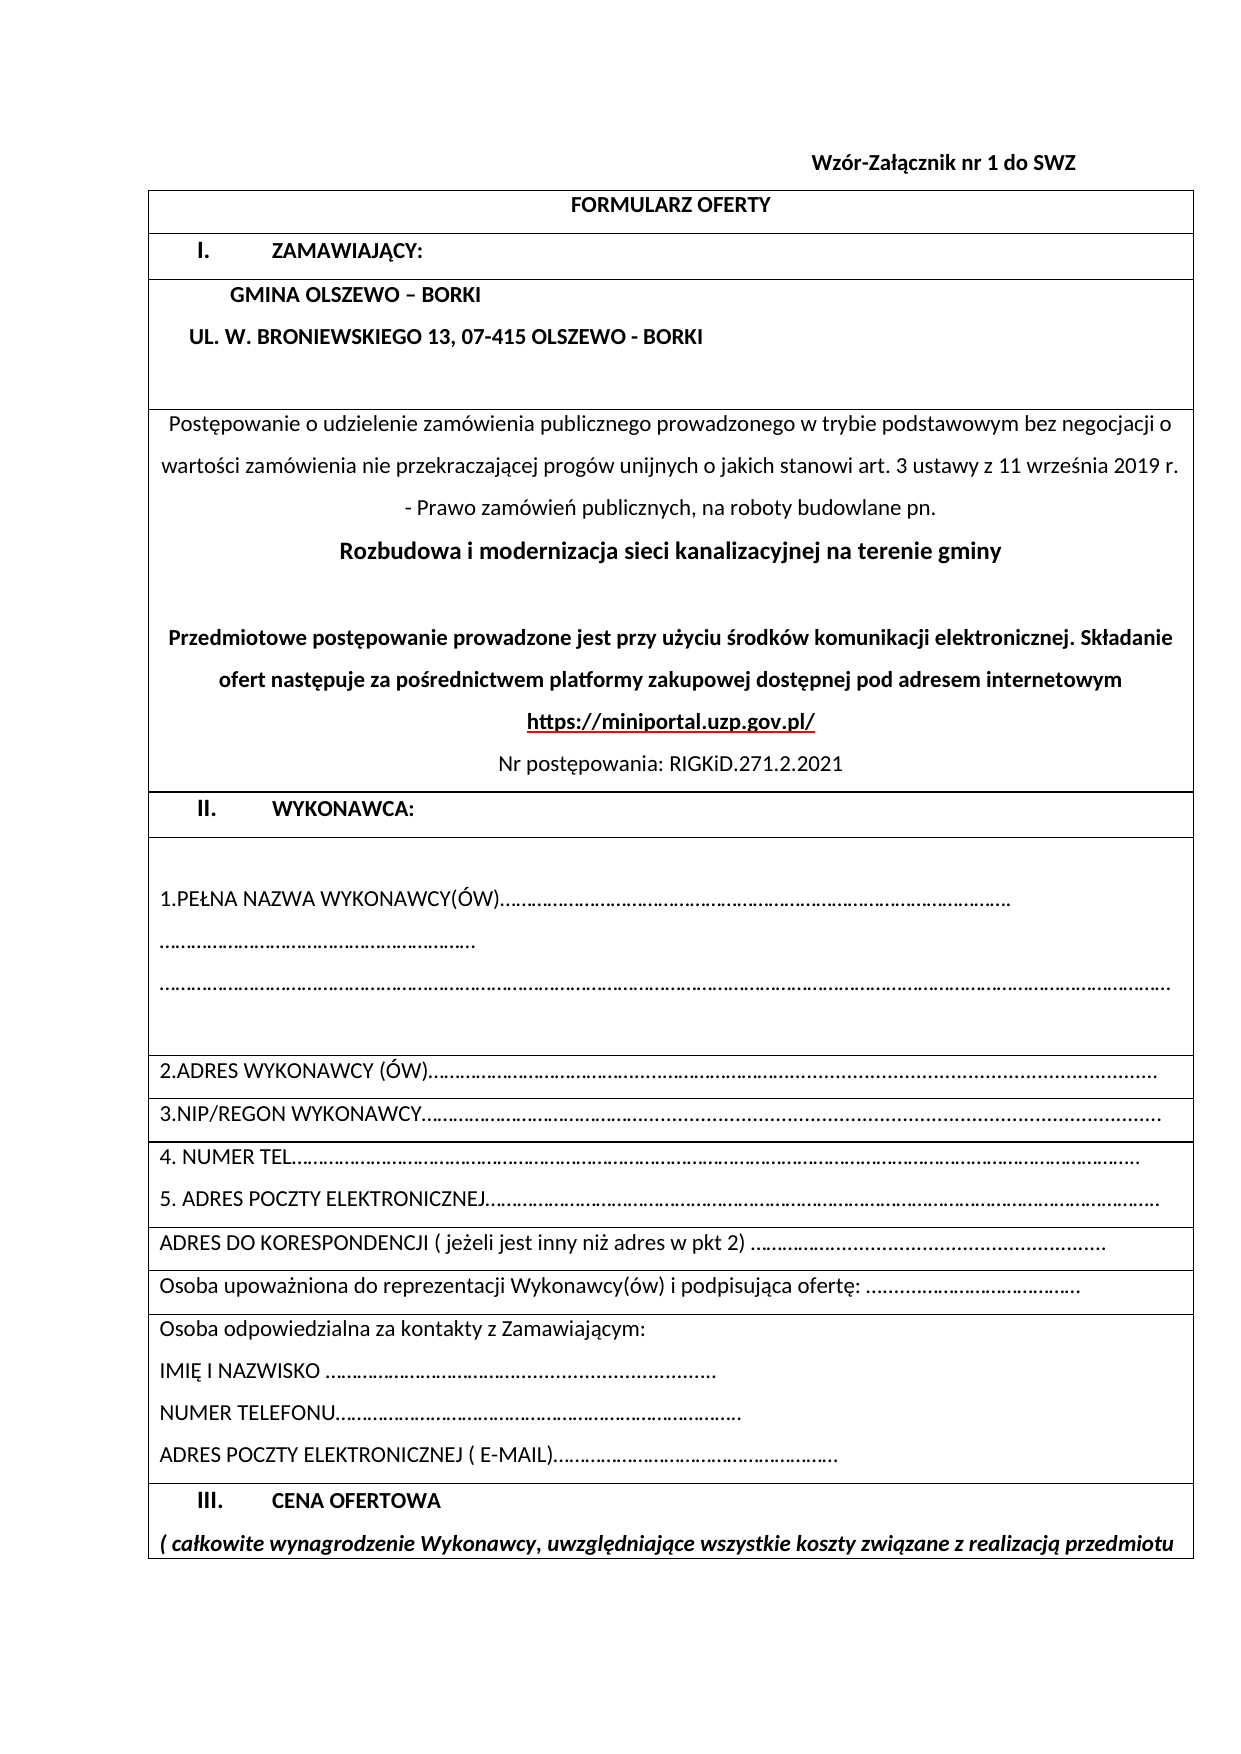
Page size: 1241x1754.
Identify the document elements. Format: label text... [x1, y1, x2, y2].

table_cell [149, 1484, 1193, 1557]
table_cell WYKONAWCA: [149, 793, 1193, 837]
table_cell ZAMAWIAJĄCY: [149, 234, 1193, 279]
table_header FORMULARZ OFERTY [149, 191, 1193, 233]
table_cell 3.NIP/REGON WYKONAWCY…………………………………….......................................................................................... [149, 1099, 1193, 1141]
table_cell ADRES DO KORESPONDENCJI ( jeżeli jest inny niż adres w pkt 2) ……………................................................ [149, 1228, 1193, 1270]
table_cell Postępowanie o udzielenie zamówienia publicznego prowadzonego w trybie podstawowym bez negocjacji o wartości zamówienia nie przekraczającej progów unijnych o jakich stanowi art. 3 ustawy z 11 września 2019 r. - Prawo zamówień publicznych, na roboty budowlane pn. Rozbudowa i modernizacja sieci kanalizacyjnej na terenie gminy Przedmiotowe postępowanie prowadzone jest przy użyciu środków komunikacji elektronicznej. Składanie ofert następuje za pośrednictwem platformy zakupowej dostępnej pod adresem internetowym https://miniportal.uzp.gov.pl/ Nr postępowania: RIGKiD.271.2.2021 [149, 410, 1193, 791]
table_cell Osoba odpowiedzialna za kontakty z Zamawiającym: IMIĘ I NAZWISKO ………………………………................................... NUMER TELEFONU………………………………………………………………….. ADRES POCZTY ELEKTRONICZNEJ ( E-MAIL)……………………………………………… [149, 1315, 1193, 1483]
text Wzór-Załącznik nr 1 do SWZ [738, 148, 1093, 176]
table_cell 2.ADRES WYKONAWCY (ÓW)………………………………….....……………………................................................................ [149, 1056, 1193, 1098]
table_cell 1.PEŁNA NAZWA WYKONAWCY(ÓW)…………………………………………………………………………………….…………………………………………………… ………………………………………………………………………………………………………………………………………………………………………… [149, 838, 1193, 1055]
table_cell Osoba upoważniona do reprezentacji Wykonawcy(ów) i podpisująca ofertę: ….......………………………… [149, 1271, 1193, 1313]
table_cell 4. NUMER TEL…………………………………………………………………………………………………………………………………………….. 5. ADRES POCZTY ELEKTRONICZNEJ……………………………………………………………………………………………………………….. [149, 1143, 1193, 1227]
table_cell GMINA Olszewo – Borki ul. W. broniewskiego 13, 07-415 olszewo - borki [149, 280, 1193, 408]
